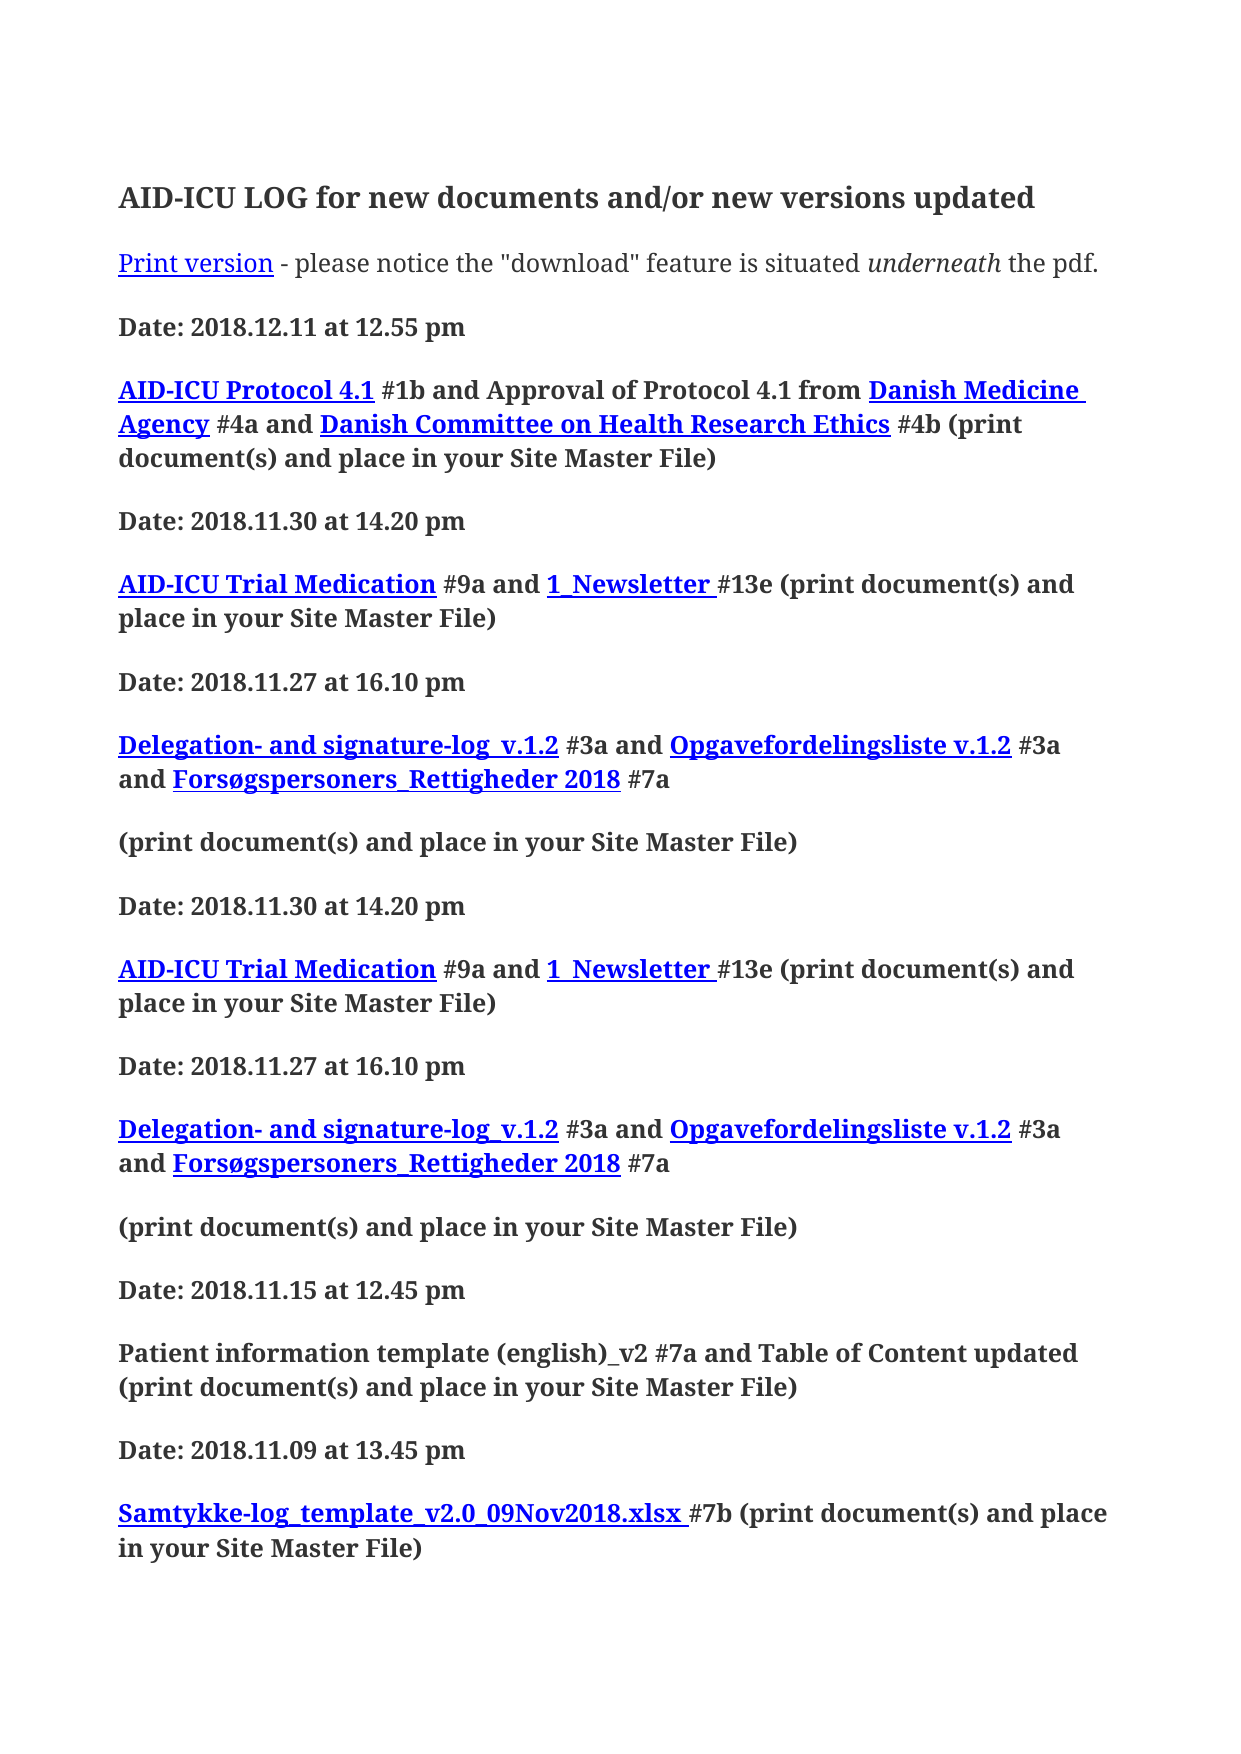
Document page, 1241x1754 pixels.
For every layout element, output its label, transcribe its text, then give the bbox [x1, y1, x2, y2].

subtitle Date: 2018.11.30 at 14.20 pm [118, 888, 1122, 922]
subtitle Delegation- and signature-log_v.1.2 #3a and Opgavefordelingsliste v.1.2 #3a and Forsøgspersoners_Rettigheder 2018 #7a [118, 1112, 1122, 1180]
text AID-ICU LOG for new documents and/or new versions updated [118, 177, 1122, 217]
subtitle Date: 2018.12.11 at 12.55 pm [118, 309, 1122, 343]
subtitle AID-ICU Trial Medication #9a and 1_Newsletter #13e (print document(s) and place in your Site Master File) [118, 567, 1122, 635]
subtitle Patient information template (english)_v2 #7a and Table of Content updated (print document(s) and place in your Site Master File) [118, 1336, 1122, 1404]
subtitle AID-ICU Protocol 4.1 #1b and Approval of Protocol 4.1 from Danish Medicine Agency #4a and Danish Committee on Health Research Ethics #4b (print document(s) and place in your Site Master File) [118, 372, 1122, 475]
subtitle (print document(s) and place in your Site Master File) [118, 825, 1122, 859]
subtitle Date: 2018.11.30 at 14.20 pm [118, 504, 1122, 538]
subtitle Date: 2018.11.27 at 16.10 pm [118, 1049, 1122, 1083]
subtitle Date: 2018.11.27 at 16.10 pm [118, 664, 1122, 698]
subtitle Date: 2018.11.09 at 13.45 pm [118, 1433, 1122, 1467]
subtitle AID-ICU Trial Medication #9a and 1_Newsletter #13e (print document(s) and place in your Site Master File) [118, 951, 1122, 1019]
subtitle Date: 2018.11.15 at 12.45 pm [118, 1272, 1122, 1306]
subtitle Samtykke-log_template_v2.0_09Nov2018.xlsx #7b (print document(s) and place in your Site Master File) [118, 1496, 1122, 1564]
subtitle (print document(s) and place in your Site Master File) [118, 1209, 1122, 1243]
text Print version - please notice the "download" feature is situated underneath the pdf. [118, 246, 1122, 280]
subtitle Delegation- and signature-log_v.1.2 #3a and Opgavefordelingsliste v.1.2 #3a and Forsøgspersoners_Rettigheder 2018 #7a [118, 728, 1122, 796]
